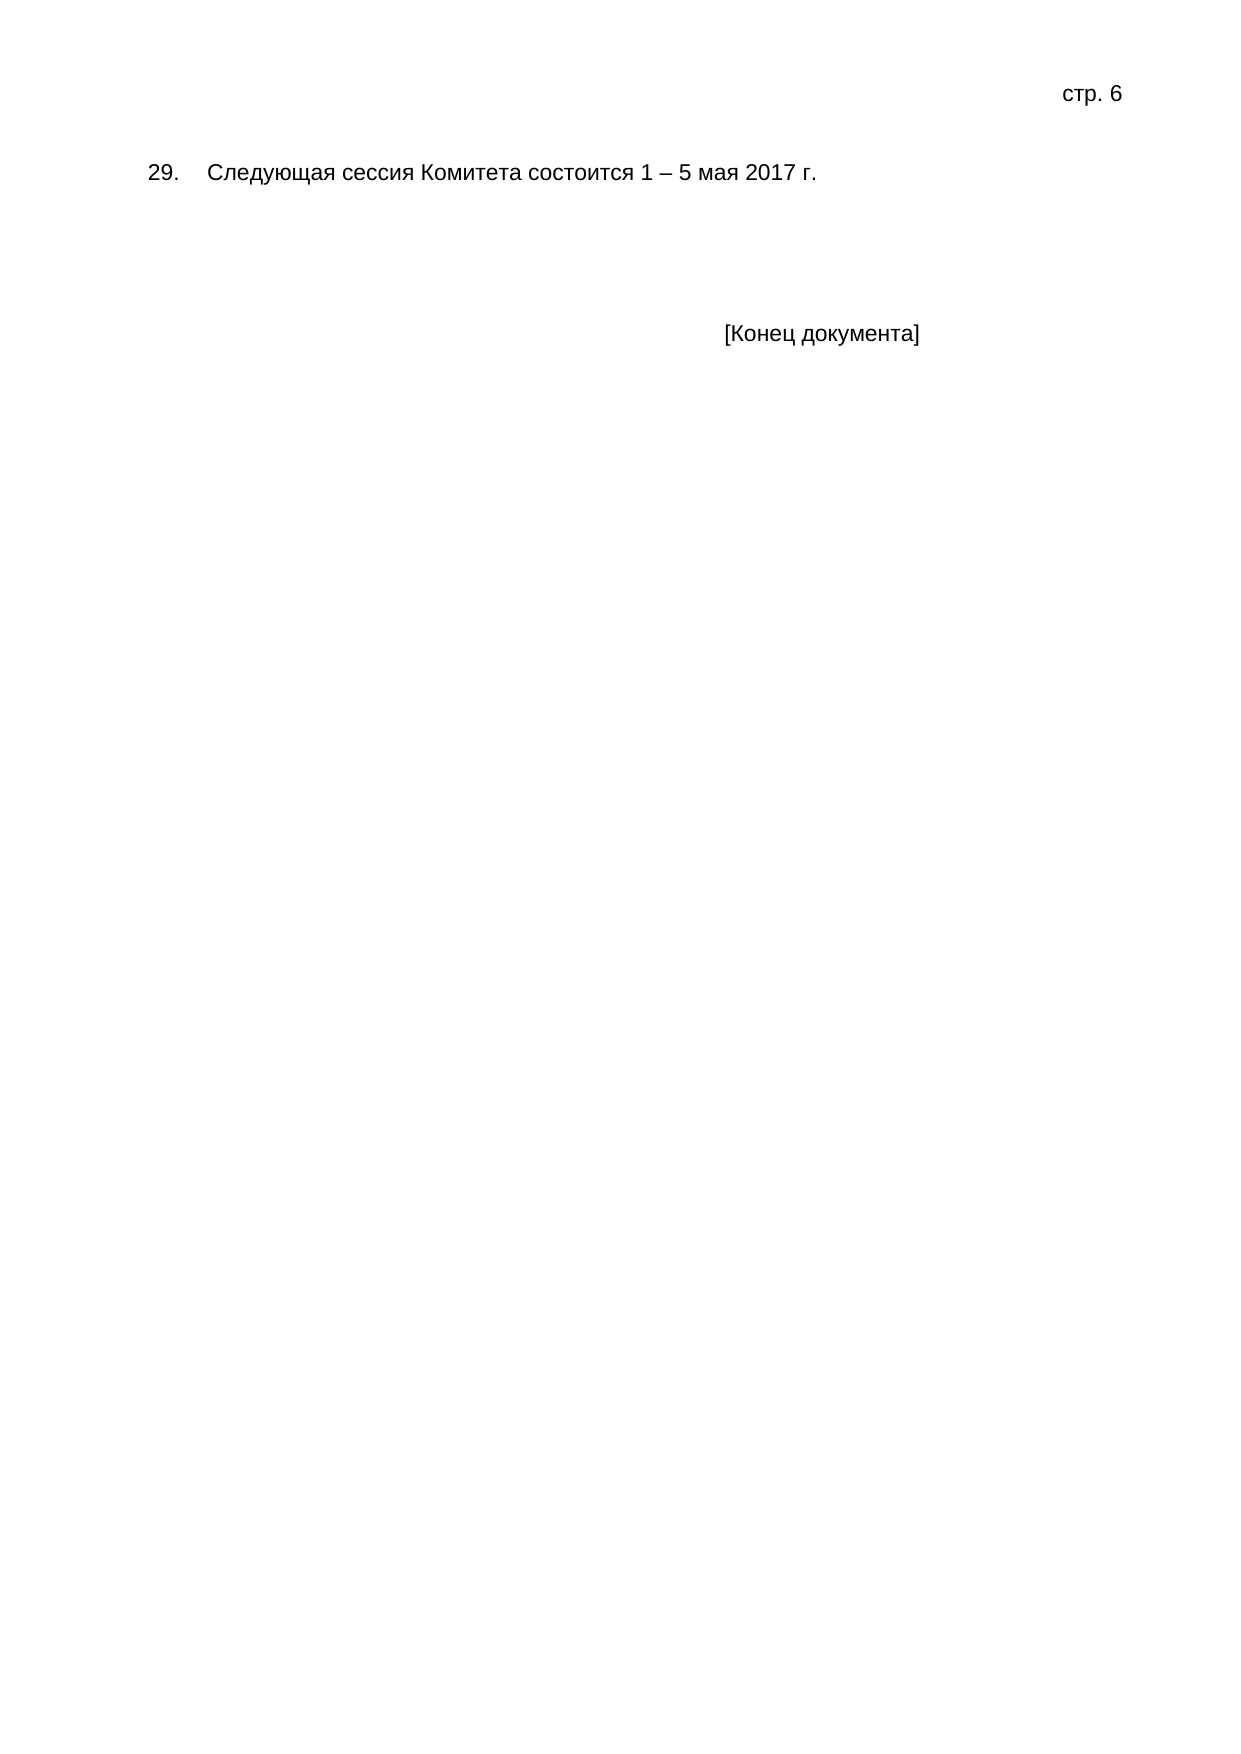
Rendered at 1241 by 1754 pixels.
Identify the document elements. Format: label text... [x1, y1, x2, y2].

text 29. Следующая сессия Комитета состоится 1 – 5 мая 2017 г. [148, 158, 1122, 185]
text [Конец документа] [724, 319, 1122, 346]
